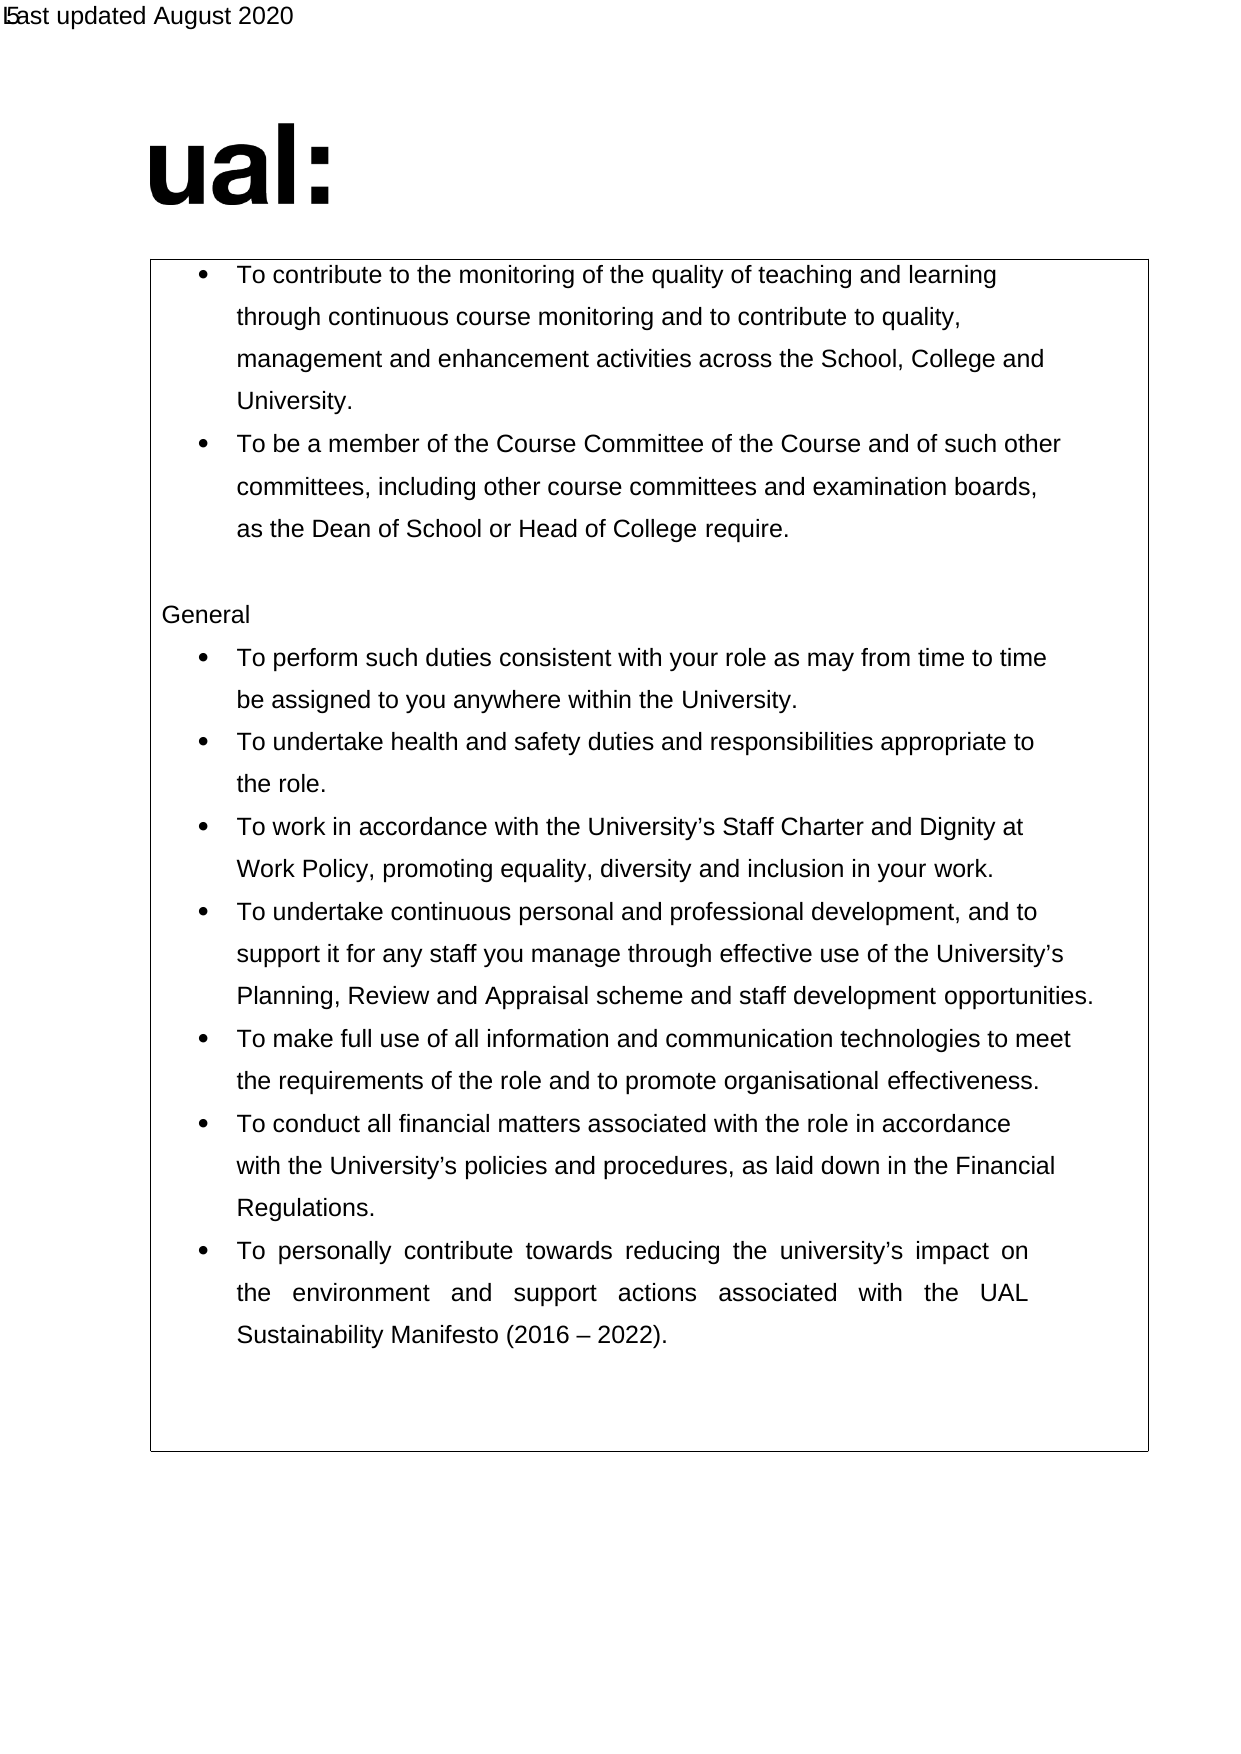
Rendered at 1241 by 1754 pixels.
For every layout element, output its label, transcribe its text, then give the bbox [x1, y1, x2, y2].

list To perform such duties consistent with your role as may from time to time be assigned to you anywhere within the University. [199, 643, 1082, 713]
text General [161, 599, 1121, 628]
picture [150, 123, 329, 205]
list To personally contribute towards reducing the university’s impact on the environment and support actions associated with the UAL Sustainability Manifesto (2016 – 2022). [199, 1236, 1030, 1349]
list To conduct all financial matters associated with the role in accordance with the University’s policies and procedures, as laid down in the Financial Regulations. [199, 1109, 1063, 1222]
list To work in accordance with the University’s Staff Charter and Dignity at Work Policy, promoting equality, diversity and inclusion in your work. [199, 812, 1064, 882]
list To contribute to the monitoring of the quality of teaching and learning through continuous course monitoring and to contribute to quality, management and enhancement activities across the School, College and University. [199, 259, 1089, 415]
list To make full use of all information and communication technologies to meet the requirements of the role and to promote organisational effectiveness. [199, 1024, 1072, 1094]
list To undertake health and safety duties and responsibilities appropriate to the role. [199, 727, 1077, 798]
list To be a member of the Course Committee of the Course and of such other committees, including other course committees and examination boards, as the Dean of School or Head of College require. [199, 429, 1071, 542]
list To undertake continuous personal and professional development, and to support it for any staff you manage through effective use of the University’s Planning, Review and Appraisal scheme and staff development opportunities. [199, 897, 1094, 1010]
